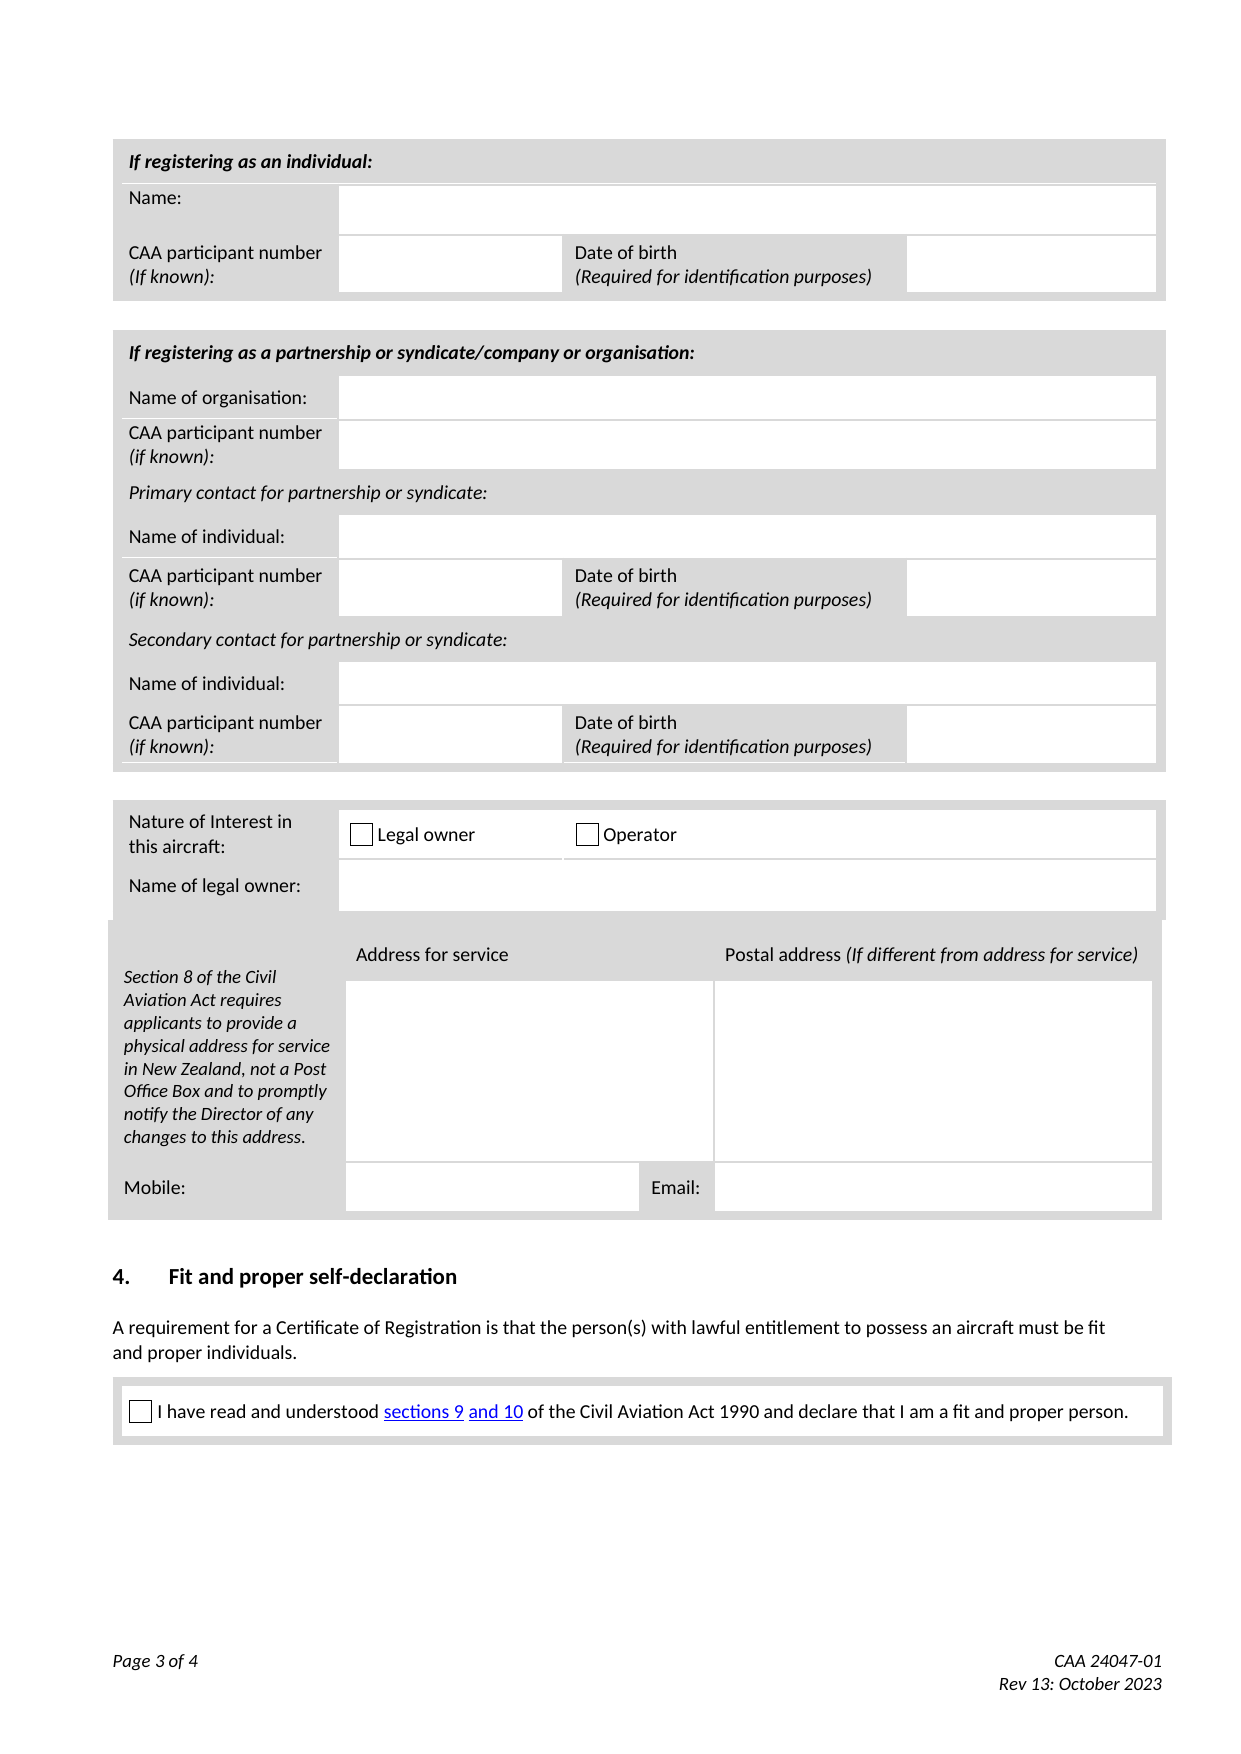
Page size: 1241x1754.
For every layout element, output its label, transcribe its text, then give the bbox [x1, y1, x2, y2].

table_cell [715, 1163, 1152, 1211]
table_cell [339, 421, 1156, 469]
table_cell [339, 860, 1156, 911]
table_cell CAA participant number (If known): [122, 236, 337, 292]
table_header Operator [564, 810, 1156, 858]
table_cell Email: [641, 1163, 713, 1211]
table_cell Mobile: [117, 1163, 344, 1211]
table_cell [339, 706, 562, 762]
table_cell [907, 560, 1156, 616]
table_cell [339, 376, 1156, 418]
table_cell Name of organisation: [122, 376, 337, 418]
table_header I have read and understood sections 9 and 10 of the Civil Aviation Act 1990 and declare that I am a fit and proper person. [122, 1386, 1163, 1436]
table_cell Date of birth (Required for identification purposes) [564, 706, 905, 762]
table_header Section 8 of the Civil Aviation Act requires applicants to provide a physical address for service in New Zealand, not a Post Office Box and to promptly notify the Director of any changes to this address. [117, 930, 344, 1161]
table_cell CAA participant number (if known): [122, 560, 337, 616]
table_header If registering as a partnership or syndicate/company or organisation: [122, 339, 1156, 374]
table_cell [339, 236, 562, 292]
table_cell [907, 236, 1156, 292]
table_cell Date of birth (Required for identification purposes) [564, 560, 905, 616]
table_cell Secondary contact for partnership or syndicate: [122, 618, 1156, 660]
table_cell [339, 560, 562, 616]
table_cell CAA participant number (if known): [122, 421, 337, 469]
table_header Legal owner [339, 810, 562, 858]
table_cell Name of individual: [122, 515, 337, 557]
table_cell Name of legal owner: [122, 860, 337, 911]
table_header Address for service [346, 930, 713, 979]
table_cell CAA participant number (if known): [122, 706, 337, 762]
table_cell [907, 706, 1156, 762]
table_cell Primary contact for partnership or syndicate: [122, 471, 1156, 513]
table_cell Name: [122, 186, 337, 234]
table_cell [346, 981, 713, 1161]
list Fit and proper self-declaration [112, 1262, 1162, 1290]
table_cell Name of individual: [122, 662, 337, 704]
table_cell [339, 515, 1156, 557]
table_cell [339, 662, 1156, 704]
table_header Postal address (If different from address for service) [715, 930, 1152, 979]
table_cell [715, 981, 1152, 1161]
table_cell Date of birth (Required for identification purposes) [564, 236, 905, 292]
table_cell [346, 1163, 639, 1211]
table_header If registering as an individual: [122, 149, 1156, 183]
table_header Nature of Interest in this aircraft: [122, 810, 337, 858]
text A requirement for a Certificate of Registration is that the person(s) with lawful entitlement to possess an aircraft must be fit and proper individuals. [112, 1315, 1115, 1364]
table_cell [339, 186, 1156, 234]
